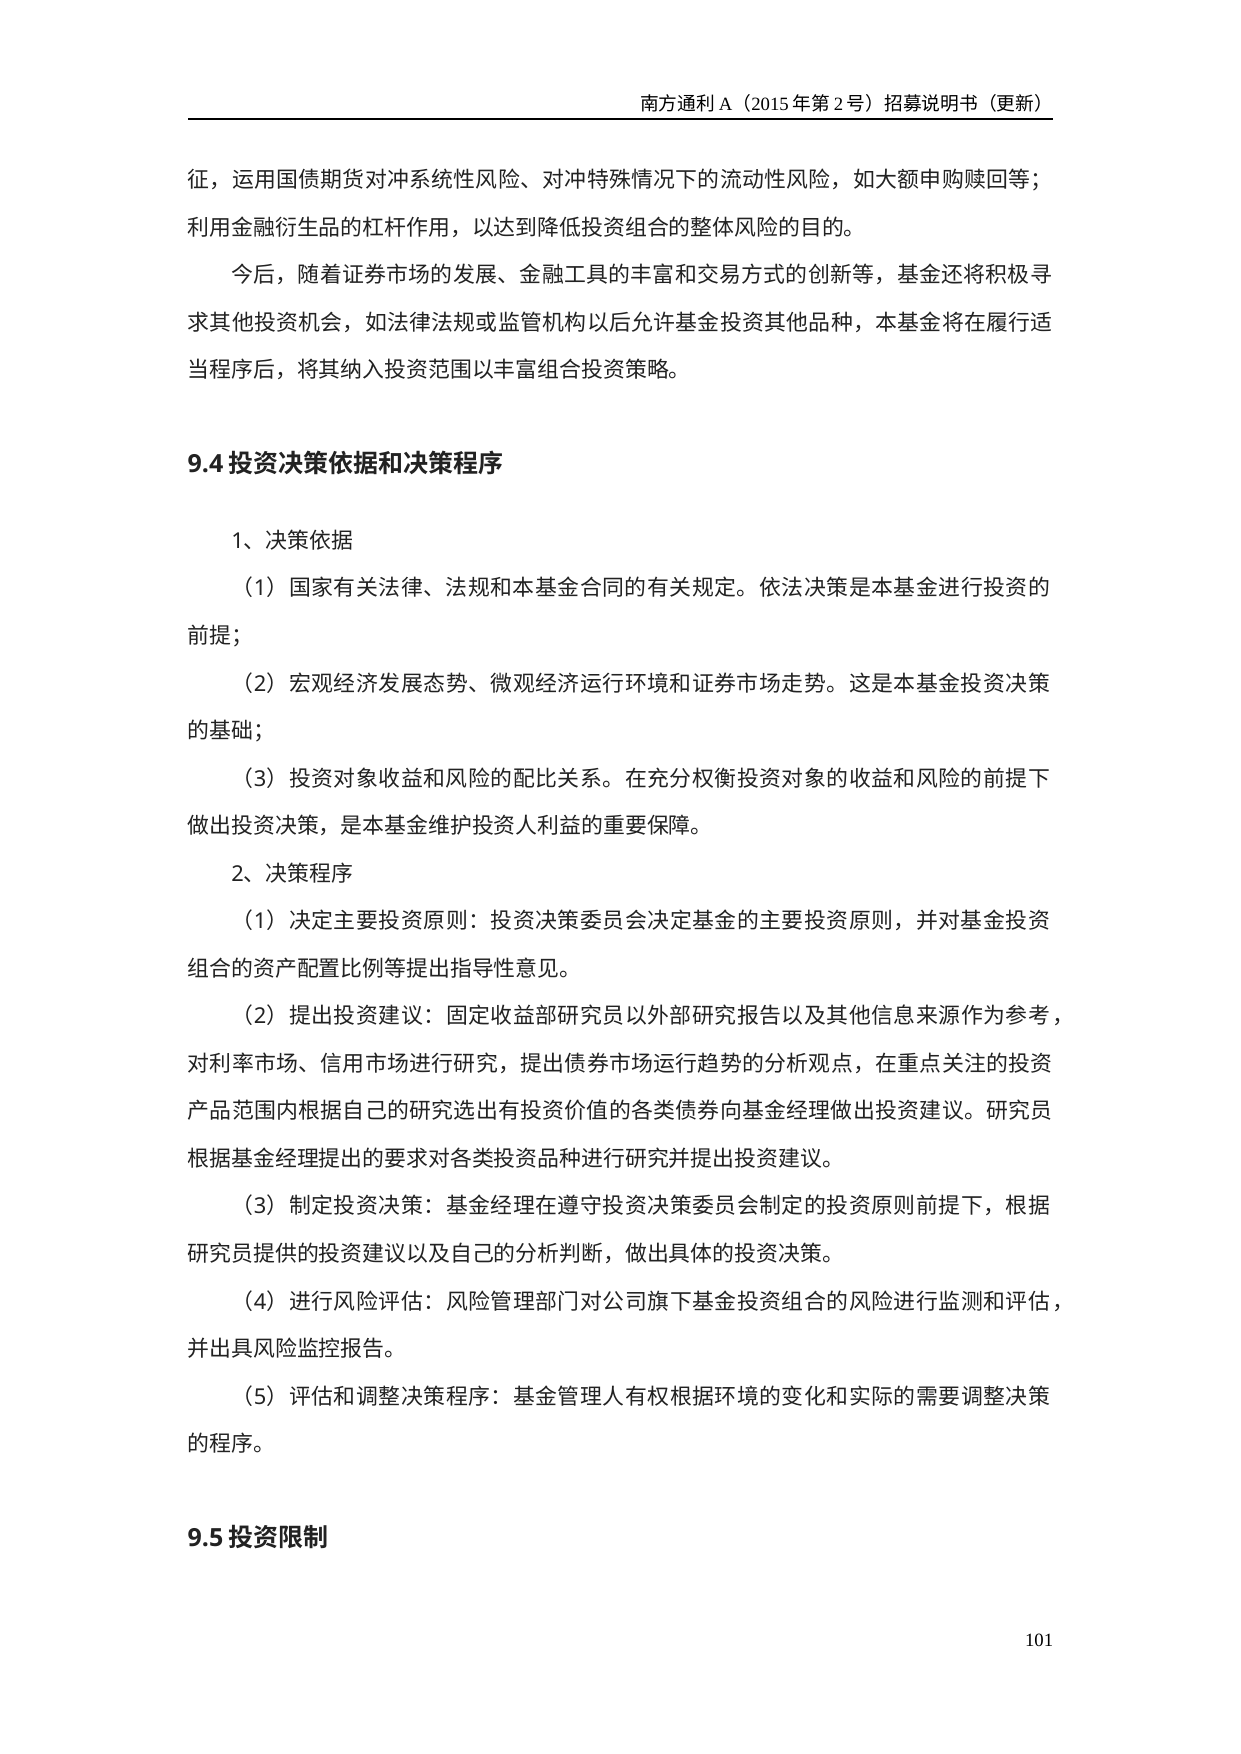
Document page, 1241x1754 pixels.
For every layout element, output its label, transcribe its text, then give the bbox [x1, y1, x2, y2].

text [187, 162, 1053, 241]
text （3）投资对象收益和风险的配比关系。在充分权衡投资对象的收益和风险的前提下做出投资决策，是本基金维护投资人利益的重要保障。 [187, 761, 1053, 840]
text 9.4投资决策依据和决策程序 [187, 429, 1053, 494]
text 2、决策程序 [187, 856, 1053, 887]
text （5）评估和调整决策程序：基金管理人有权根据环境的变化和实际的需要调整决策的程序。 [187, 1379, 1053, 1458]
text 今后，随着证券市场的发展、金融工具的丰富和交易方式的创新等，基金还将积极寻求其他投资机会，如法律法规或监管机构以后允许基金投资其他品种，本基金将在履行适当程序后，将其纳入投资范围以丰富组合投资策略。 [187, 257, 1053, 384]
text （1）决定主要投资原则：投资决策委员会决定基金的主要投资原则，并对基金投资组合的资产配置比例等提出指导性意见。 [187, 903, 1053, 983]
text （4）进行风险评估：风险管理部门对公司旗下基金投资组合的风险进行监测和评估，并出具风险监控报告。 [187, 1284, 1053, 1363]
text （2）宏观经济发展态势、微观经济运行环境和证券市场走势。这是本基金投资决策的基础； [187, 666, 1053, 745]
text 1、决策依据 [187, 523, 1053, 554]
text （3）制定投资决策：基金经理在遵守投资决策委员会制定的投资原则前提下，根据研究员提供的投资建议以及自己的分析判断，做出具体的投资决策。 [187, 1188, 1053, 1268]
text （2）提出投资建议：固定收益部研究员以外部研究报告以及其他信息来源作为参考，对利率市场、信用市场进行研究，提出债券市场运行趋势的分析观点，在重点关注的投资产品范围内根据自己的研究选出有投资价值的各类债券向基金经理做出投资建议。研究员根据基金经理提出的要求对各类投资品种进行研究并提出投资建议。 [187, 998, 1053, 1173]
text （1）国家有关法律、法规和本基金合同的有关规定。依法决策是本基金进行投资的前提； [187, 570, 1053, 650]
text 9.5投资限制 [187, 1503, 1053, 1568]
